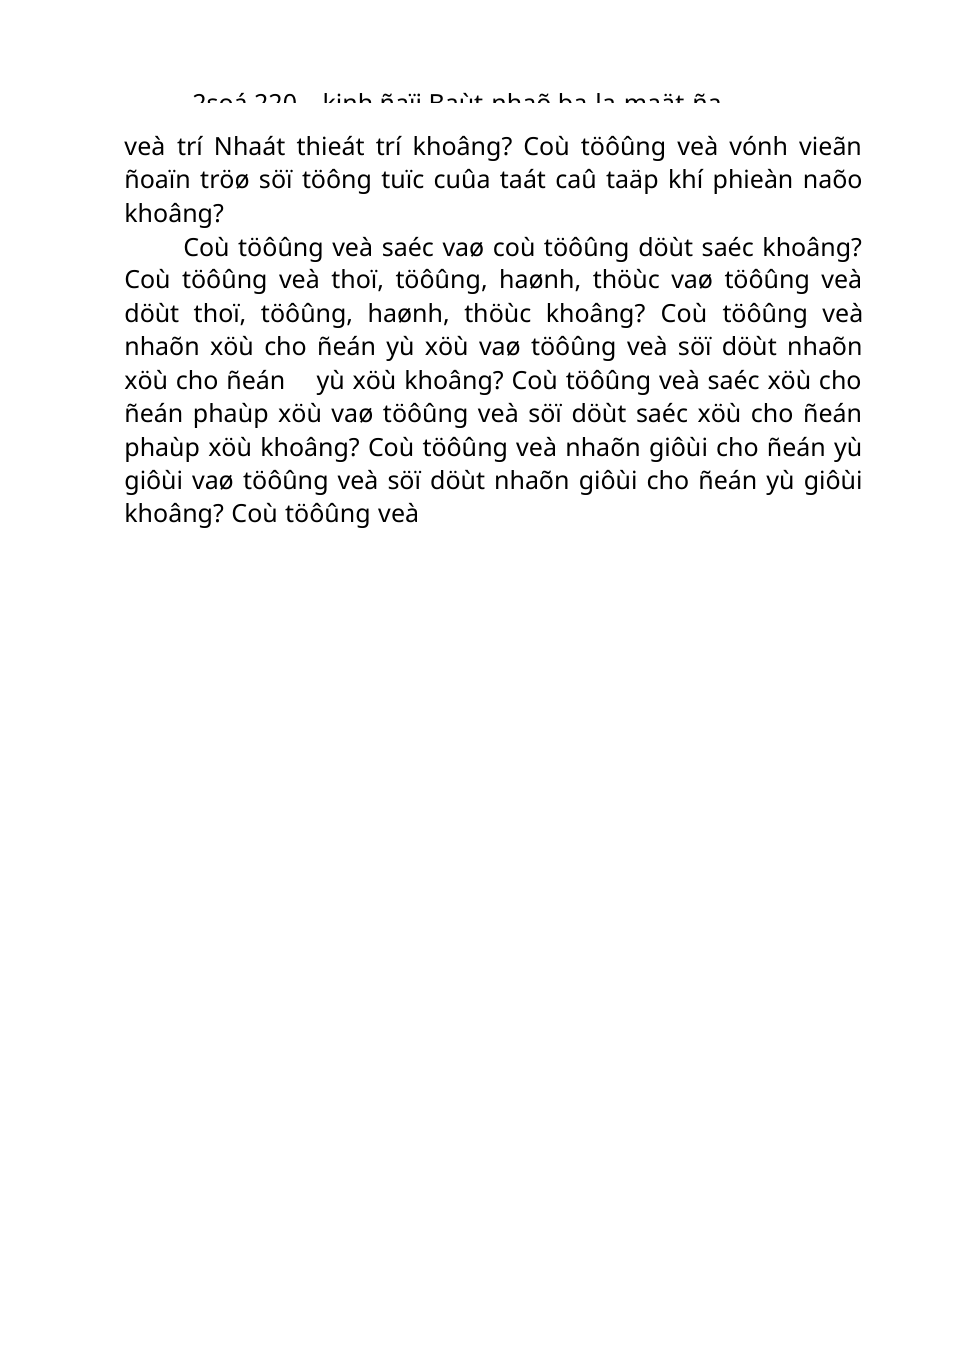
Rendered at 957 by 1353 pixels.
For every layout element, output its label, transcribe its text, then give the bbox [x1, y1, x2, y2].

text Coù töôûng veà saéc vaø coù töôûng döùt saéc khoâng? Coù töôûng veà thoï, töôûng, haønh, thöùc vaø töôûng veà döùt thoï, töôûng, haønh, thöùc khoâng? Coù töôûng veà nhaõn xöù cho ñeán yù xöù vaø töôûng veà söï döùt nhaõn xöù cho ñeán yù xöù khoâng? Coù töôûng veà saéc xöù cho ñeán phaùp xöù vaø töôûng veà söï döùt saéc xöù cho ñeán phaùp xöù khoâng? Coù töôûng veà nhaõn giôùi cho ñeán yù giôùi vaø töôûng veà söï döùt nhaõn giôùi cho ñeán yù giôùi khoâng? Coù töôûng veà [124, 229, 863, 530]
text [124, 129, 863, 229]
